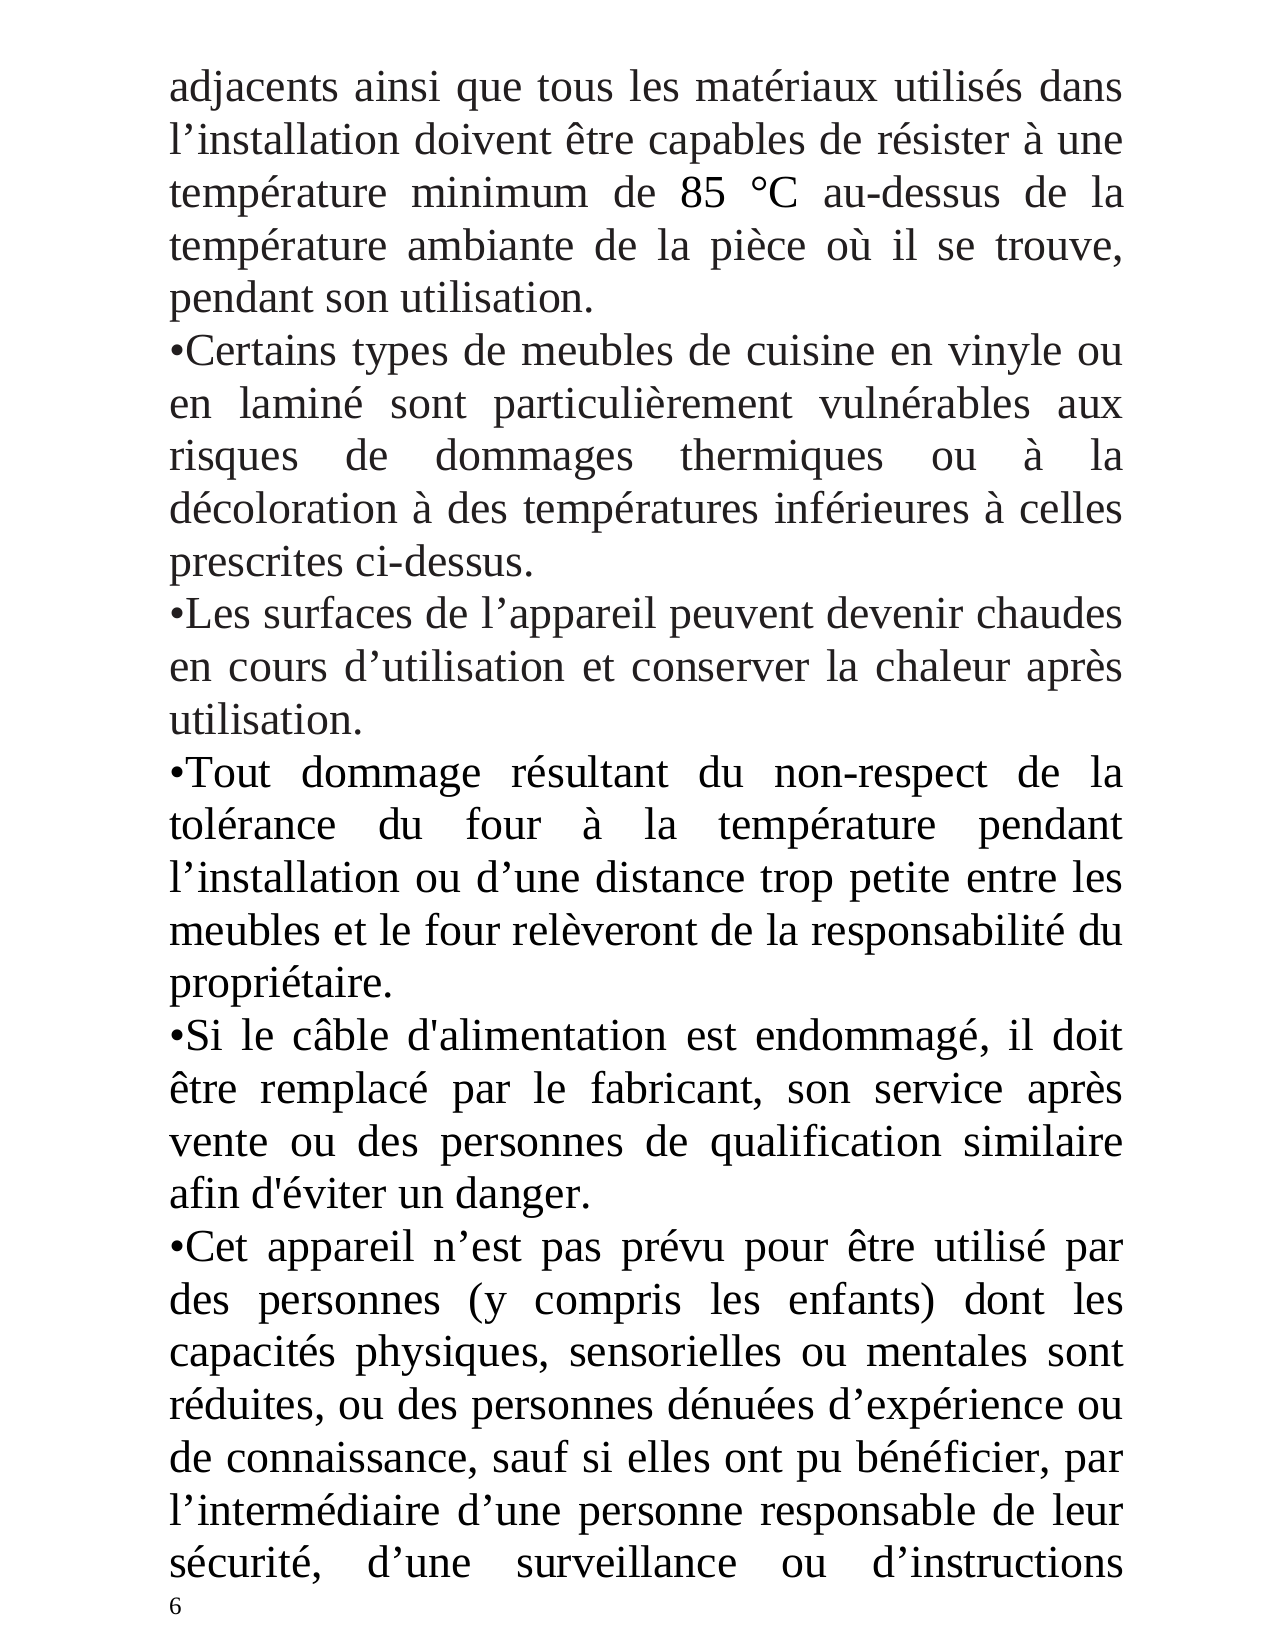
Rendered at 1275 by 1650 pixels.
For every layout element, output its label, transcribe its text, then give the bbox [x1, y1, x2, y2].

text •Si le câble d'alimentation est endommagé, il doit être remplacé par le fabricant, son service après vente ou des personnes de qualification similaire afin d'éviter un danger. [169, 1008, 1125, 1219]
text •Les surfaces de l’appareil peuvent devenir chaudes en cours d’utilisation et conserver la chaleur après utilisation. [169, 586, 1125, 744]
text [169, 59, 1125, 323]
text •Certains types de meubles de cuisine en vinyle ou en laminé sont particulièrement vulnérables aux risques de dommages thermiques ou à la décoloration à des températures inférieures à celles prescrites ci-dessus. [169, 323, 1125, 586]
text •Tout dommage résultant du non-respect de la tolérance du four à la température pendant l’installation ou d’une distance trop petite entre les meubles et le four relèveront de la responsabilité du propriétaire. [169, 744, 1125, 1008]
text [169, 1219, 1125, 1588]
